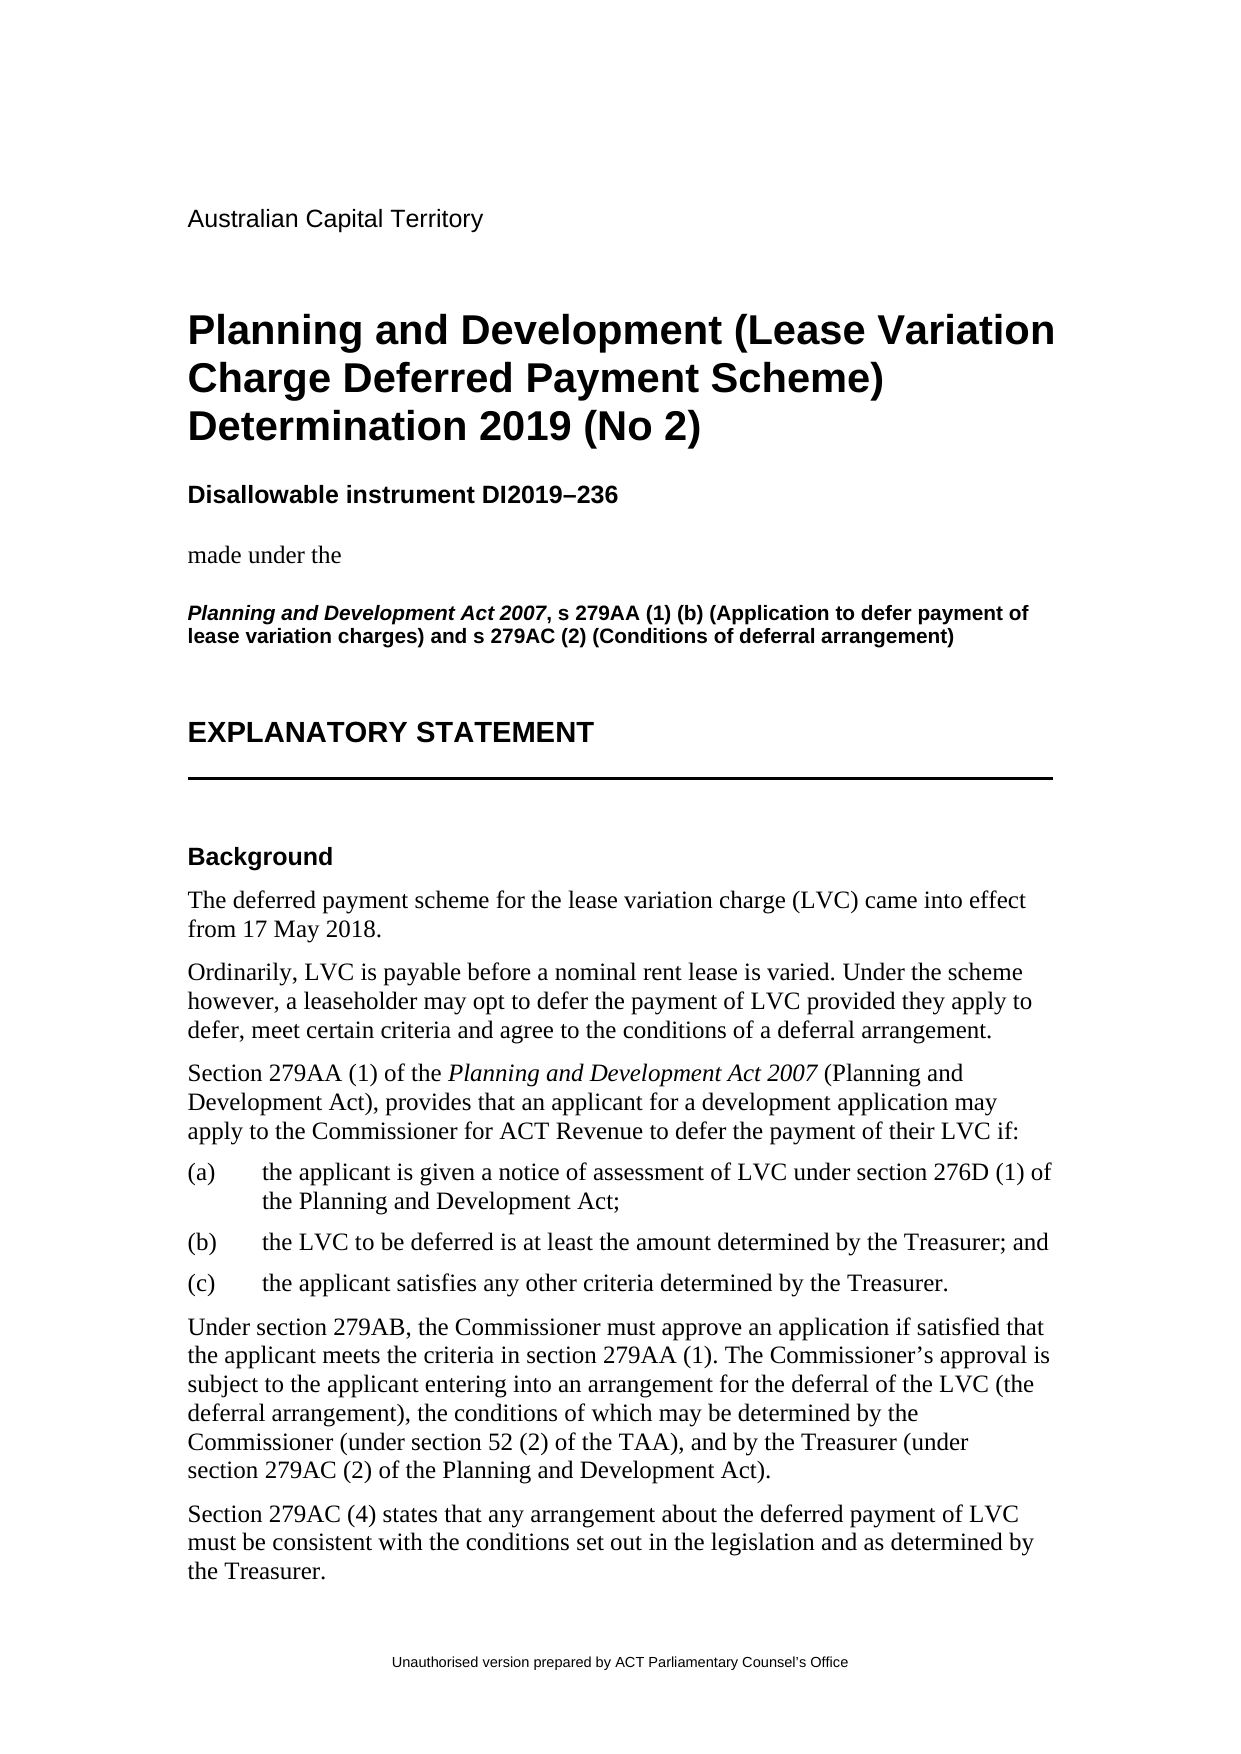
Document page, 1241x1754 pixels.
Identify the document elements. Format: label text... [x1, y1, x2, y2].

text made under the [187, 540, 1053, 569]
text Under section 279AB, the Commissioner must approve an application if satisfied that the applicant meets the criteria in section 279AA (1). The Commissioner’s approval is subject to the applicant entering into an arrangement for the deferral of the LVC (the deferral arrangement), the conditions of which may be determined by the Commissioner (under section 52 (2) of the TAA), and by the Treasurer (under section 279AC (2) of the Planning and Development Act). [187, 1312, 1053, 1484]
text Background [187, 842, 1053, 871]
text Section 279AA (1) of the Planning and Development Act 2007 (Planning and Development Act), provides that an applicant for a development application may apply to the Commissioner for ACT Revenue to defer the payment of their LVC if: [187, 1058, 1053, 1144]
text EXPLANATORY STATEMENT [187, 714, 994, 748]
list the applicant satisfies any other criteria determined by the Treasurer. [187, 1268, 1053, 1297]
text Planning and Development Act 2007, s 279AA (1) (b) (Application to defer payment of lease variation charges) and s 279AC (2) (Conditions of deferral arrangement) [187, 600, 1053, 648]
list the applicant is given a notice of assessment of LVC under section 276D (1) of the Planning and Development Act; [187, 1157, 1053, 1214]
text Disallowable instrument DI2019–236 [187, 480, 1053, 509]
text Planning and Development (Lease Variation Charge Deferred Payment Scheme) Determination 2019 (No 2) [187, 305, 1073, 449]
text The deferred payment scheme for the lease variation charge (LVC) came into effect from 17 May 2018. [187, 885, 1053, 943]
text Ordinarily, LVC is payable before a nominal rent lease is varied. Under the scheme however, a leaseholder may opt to defer the payment of LVC provided they apply to defer, meet certain criteria and agree to the conditions of a deferral arrangement. [187, 957, 1053, 1044]
text Section 279AC (4) states that any arrangement about the deferred payment of LVC must be consistent with the conditions set out in the legislation and as determined by the Treasurer. [187, 1499, 1053, 1585]
list the LVC to be deferred is at least the amount determined by the Treasurer; and [187, 1227, 1053, 1256]
text Australian Capital Territory [187, 204, 1053, 232]
